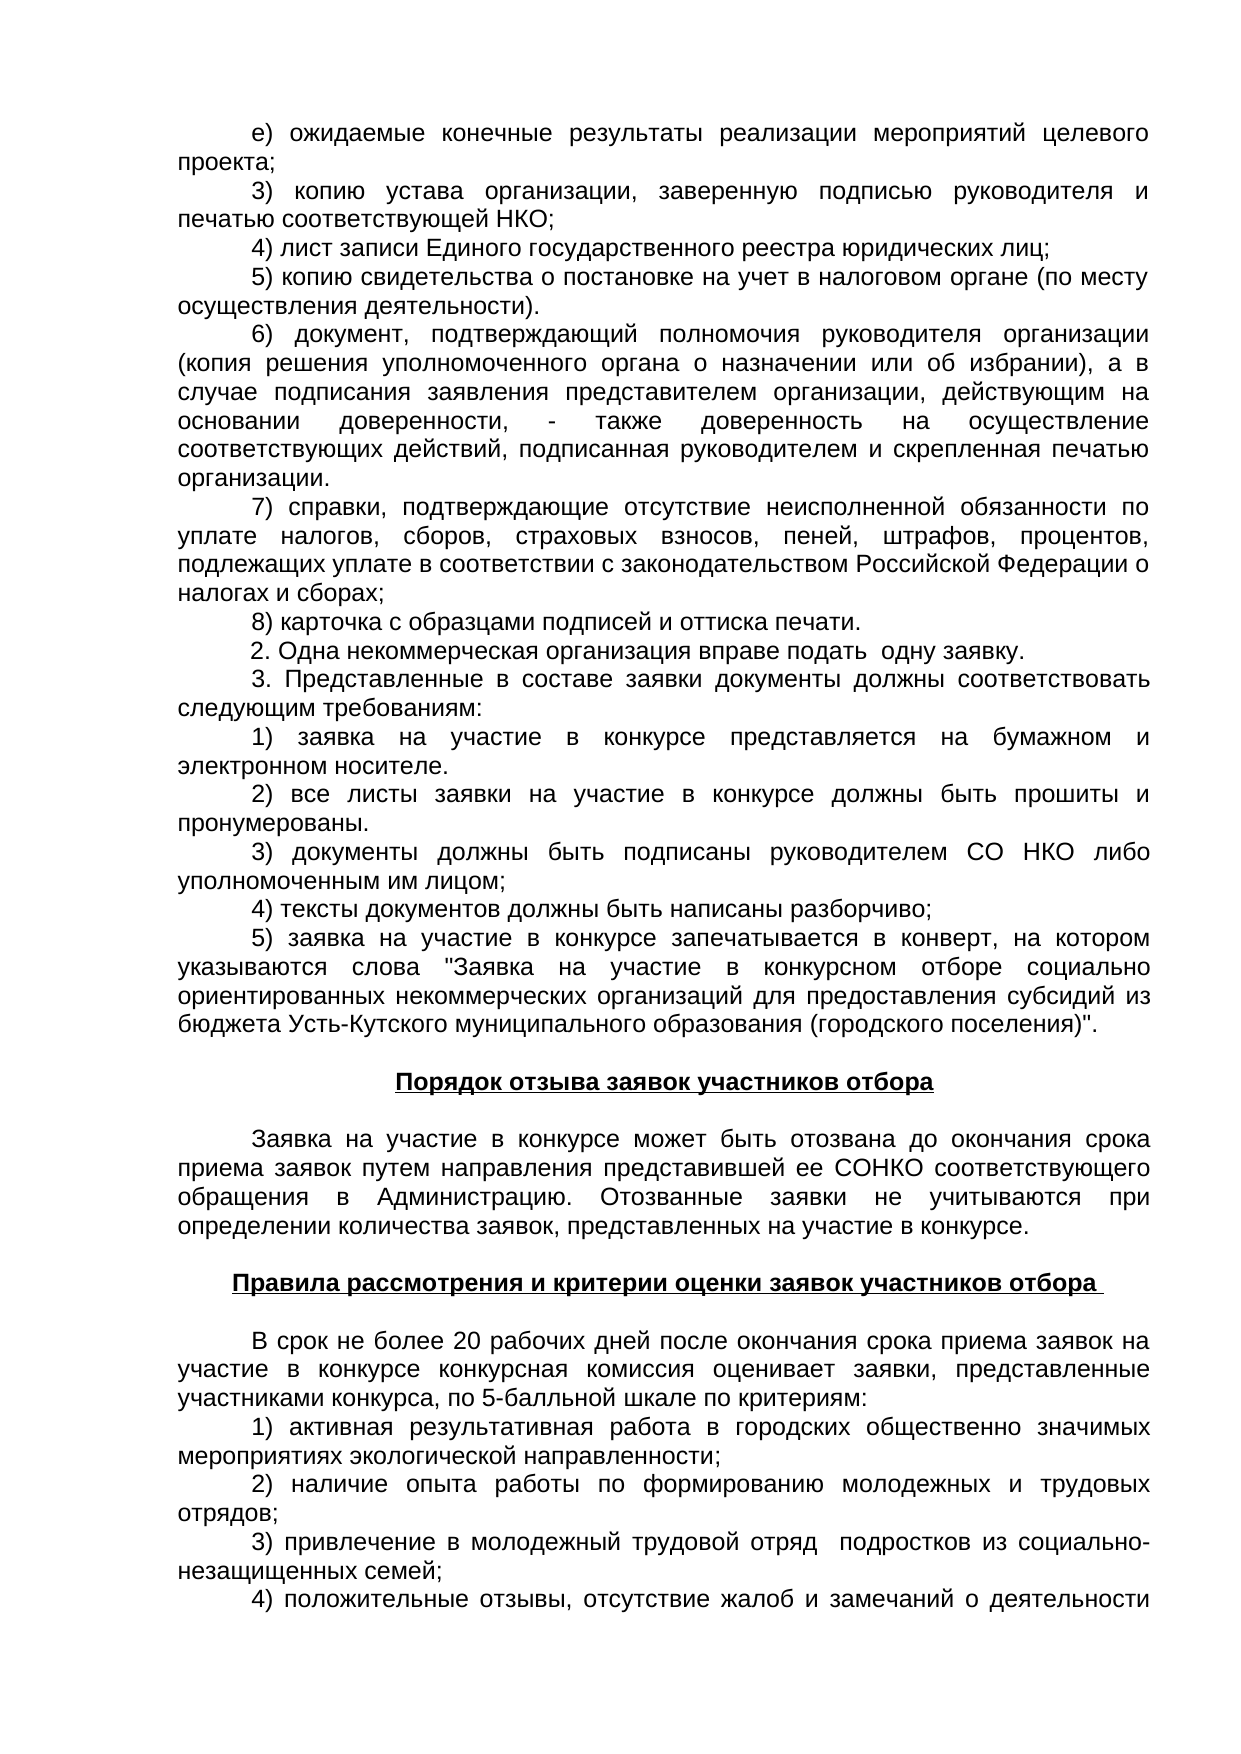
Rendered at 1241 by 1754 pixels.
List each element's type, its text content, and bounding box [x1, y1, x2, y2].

text Порядок отзыва заявок участников отбора [177, 1067, 1152, 1096]
text 3. Представленные в составе заявки документы должны соответствовать следующим требованиям: [177, 664, 1152, 722]
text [177, 1584, 1152, 1613]
text 3) копию устава организации, заверенную подписью руководителя и печатью соответствующей НКО; [177, 176, 1150, 233]
text 8) карточка с образцами подписей и оттиска печати. [177, 607, 1150, 636]
text 4) тексты документов должны быть написаны разборчиво; [177, 894, 1152, 923]
text 6) документ, подтверждающий полномочия руководителя организации (копия решения уполномоченного органа о назначении или об избрании), а в случае подписания заявления представителем организации, действующим на основании доверенности, - также доверенность на осуществление соответствующих действий, подписанная руководителем и скрепленная печатью организации. [177, 319, 1150, 492]
text 1) активная результативная работа в городских общественно значимых мероприятиях экологической направленности; [177, 1412, 1152, 1469]
text е) ожидаемые конечные результаты реализации мероприятий целевого проекта; [177, 118, 1150, 176]
text 2) все листы заявки на участие в конкурсе должны быть прошиты и пронумерованы. [177, 779, 1152, 837]
text 4) лист записи Единого государственного реестра юридических лиц; [177, 233, 1150, 262]
text 5) заявка на участие в конкурсе запечатывается в конверт, на котором указываются слова "Заявка на участие в конкурсном отборе социально ориентированных некоммерческих организаций для предоставления субсидий из бюджета Усть-Кутского муниципального образования (городского поселения)". [177, 923, 1152, 1038]
text 2) наличие опыта работы по формированию молодежных и трудовых отрядов; [177, 1469, 1152, 1527]
text 3) документы должны быть подписаны руководителем СО НКО либо уполномоченным им лицом; [177, 837, 1152, 894]
text 5) копию свидетельства о постановке на учет в налоговом органе (по месту осуществления деятельности). [177, 262, 1150, 319]
text Правила рассмотрения и критерии оценки заявок участников отбора [177, 1268, 1152, 1297]
text Заявка на участие в конкурсе может быть отозвана до окончания срока приема заявок путем направления представившей ее СОНКО соответствующего обращения в Администрацию. Отозванные заявки не учитываются при определении количества заявок, представленных на участие в конкурсе. [177, 1124, 1152, 1239]
text 7) справки, подтверждающие отсутствие неисполненной обязанности по уплате налогов, сборов, страховых взносов, пеней, штрафов, процентов, подлежащих уплате в соответствии с законодательством Российской Федерации о налогах и сборах; [177, 492, 1150, 607]
text 2. Одна некоммерческая организация вправе подать одну заявку. [177, 636, 1152, 664]
text 3) привлечение в молодежный трудовой отряд подростков из социально-незащищенных семей; [177, 1527, 1152, 1584]
text В срок не более 20 рабочих дней после окончания срока приема заявок на участие в конкурсе конкурсная комиссия оценивает заявки, представленные участниками конкурса, по 5-балльной шкале по критериям: [177, 1326, 1152, 1412]
text 1) заявка на участие в конкурсе представляется на бумажном и электронном носителе. [177, 722, 1152, 779]
